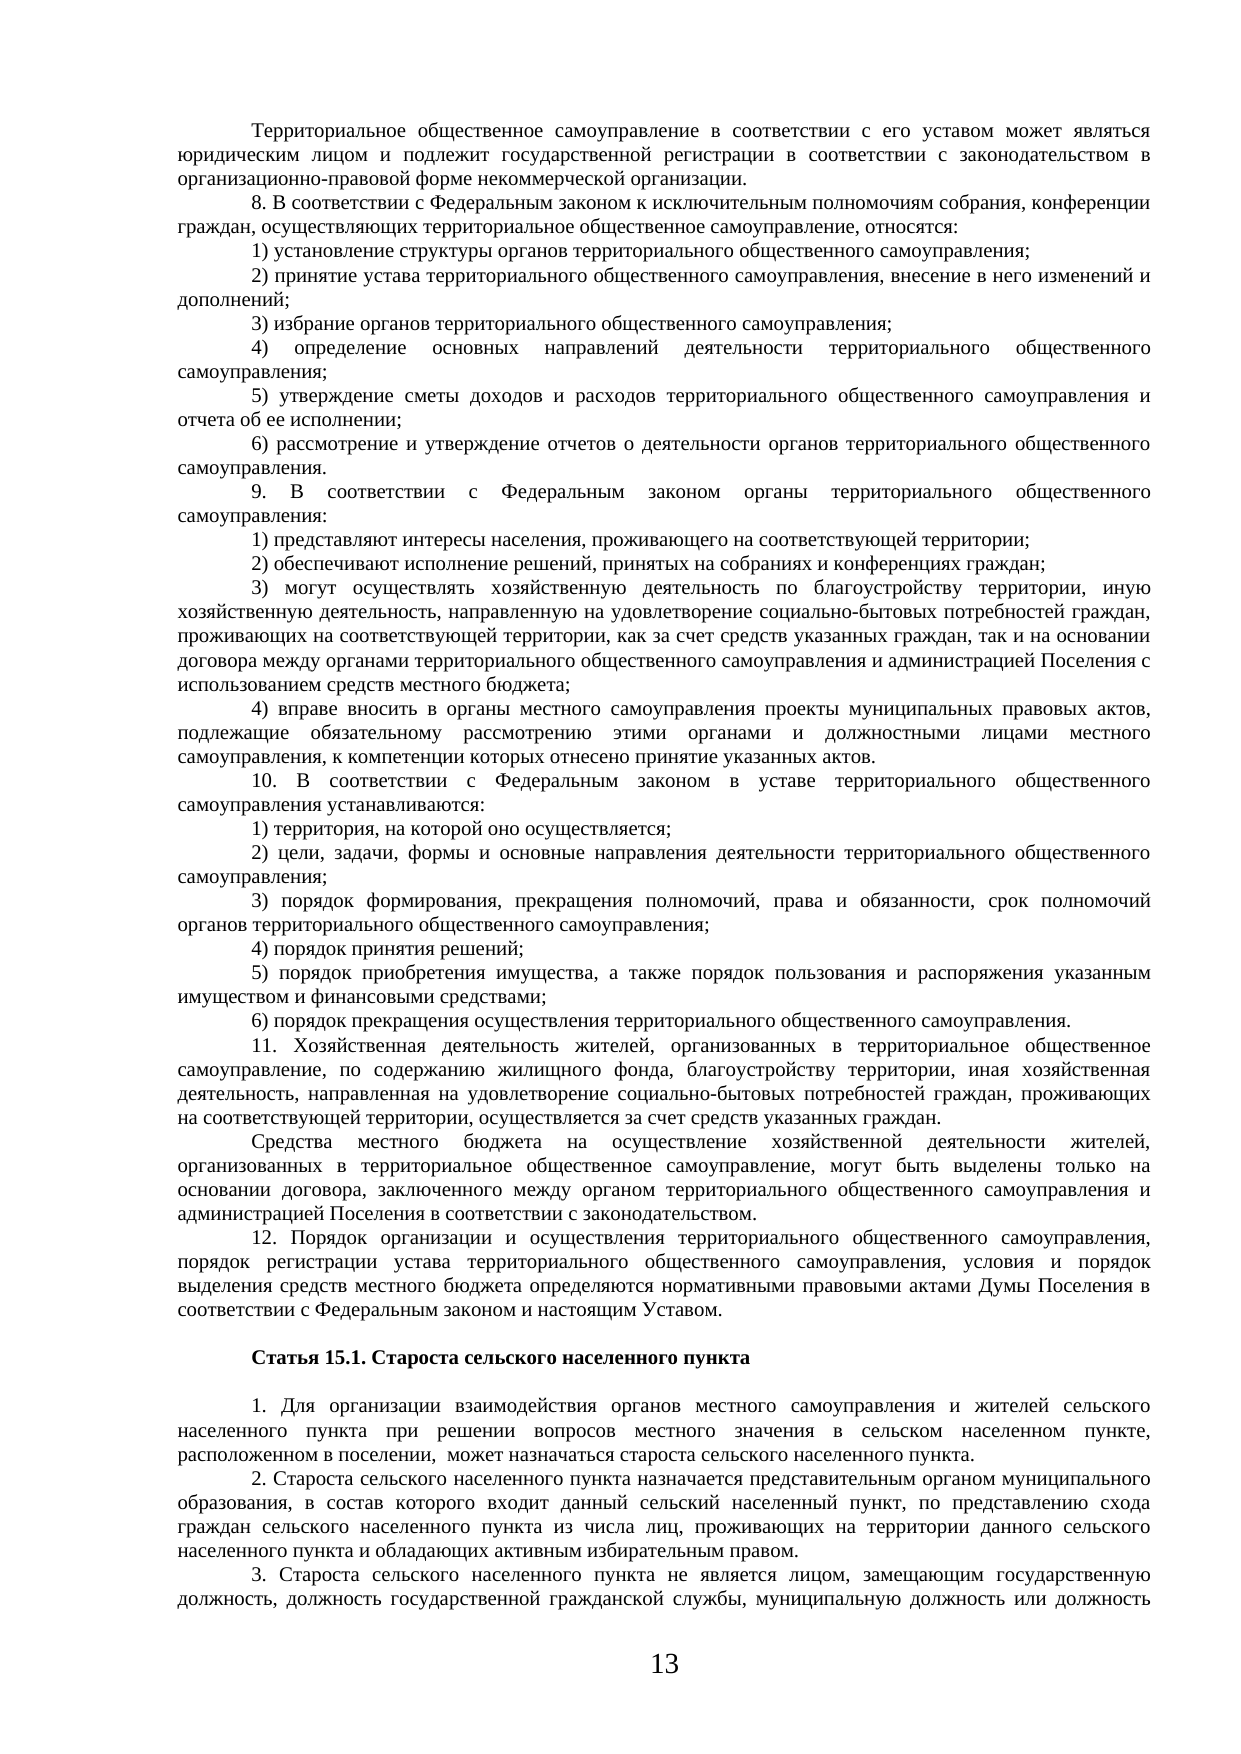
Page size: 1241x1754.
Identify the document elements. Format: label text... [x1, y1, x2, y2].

text 3) порядок формирования, прекращения полномочий, права и обязанности, срок полномочий органов территориального общественного самоуправления; [177, 888, 1152, 936]
text 1) установление структуры органов территориального общественного самоуправления; [177, 238, 1152, 262]
text 4) вправе вносить в органы местного самоуправления проекты муниципальных правовых актов, подлежащие обязательному рассмотрению этими органами и должностными лицами местного самоуправления, к компетенции которых отнесено принятие указанных актов. [177, 696, 1152, 768]
text 12. Порядок организации и осуществления территориального общественного самоуправления, порядок регистрации устава территориального общественного самоуправления, условия и порядок выделения средств местного бюджета определяются нормативными правовыми актами Думы Поселения в соответствии с Федеральным законом и настоящим Уставом. [177, 1225, 1152, 1321]
text 1) представляют интересы населения, проживающего на соответствующей территории; [177, 527, 1152, 551]
text Средства местного бюджета на осуществление хозяйственной деятельности жителей, организованных в территориальное общественное самоуправление, могут быть выделены только на основании договора, заключенного между органом территориального общественного самоуправления и администрацией Поселения в соответствии с законодательством. [177, 1129, 1152, 1225]
subtitle Статья 15.1. Староста сельского населенного пункта [177, 1345, 1152, 1369]
text 6) порядок прекращения осуществления территориального общественного самоуправления. [177, 1008, 1152, 1032]
text 4) порядок принятия решений; [177, 936, 1152, 960]
text 11. Хозяйственная деятельность жителей, организованных в территориальное общественное самоуправление, по содержанию жилищного фонда, благоустройству территории, иная хозяйственная деятельность, направленная на удовлетворение социально-бытовых потребностей граждан, проживающих на соответствующей территории, осуществляется за счет средств указанных граждан. [177, 1032, 1152, 1129]
text 8. В соответствии с Федеральным законом к исключительным полномочиям собрания, конференции граждан, осуществляющих территориальное общественное самоуправление, относятся: [177, 190, 1152, 238]
text 2) цели, задачи, формы и основные направления деятельности территориального общественного самоуправления; [177, 840, 1152, 888]
text 3) могут осуществлять хозяйственную деятельность по благоустройству территории, иную хозяйственную деятельность, направленную на удовлетворение социально-бытовых потребностей граждан, проживающих на соответствующей территории, как за счет средств указанных граждан, так и на основании договора между органами территориального общественного самоуправления и администрацией Поселения с использованием средств местного бюджета; [177, 575, 1152, 696]
text 2. Староста сельского населенного пункта назначается представительным органом муниципального образования, в состав которого входит данный сельский населенный пункт, по представлению схода граждан сельского населенного пункта из числа лиц, проживающих на территории данного сельского населенного пункта и обладающих активным избирательным правом. [177, 1466, 1152, 1562]
text 2) принятие устава территориального общественного самоуправления, внесение в него изменений и дополнений; [177, 262, 1152, 311]
text 6) рассмотрение и утверждение отчетов о деятельности органов территориального общественного самоуправления. [177, 431, 1152, 479]
text Территориальное общественное самоуправление в соответствии с его уставом может являться юридическим лицом и подлежит государственной регистрации в соответствии с законодательством в организационно-правовой форме некоммерческой организации. [177, 118, 1152, 190]
text 9. В соответствии с Федеральным законом органы территориального общественного самоуправления: [177, 479, 1152, 527]
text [177, 1562, 1152, 1610]
text 5) утверждение сметы доходов и расходов территориального общественного самоуправления и отчета об ее исполнении; [177, 383, 1152, 431]
text 3) избрание органов территориального общественного самоуправления; [177, 311, 1152, 335]
text 1) территория, на которой оно осуществляется; [177, 816, 1152, 840]
text 2) обеспечивают исполнение решений, принятых на собраниях и конференциях граждан; [177, 551, 1152, 575]
text 4) определение основных направлений деятельности территориального общественного самоуправления; [177, 335, 1152, 383]
text 10. В соответствии с Федеральным законом в уставе территориального общественного самоуправления устанавливаются: [177, 768, 1152, 816]
text 5) порядок приобретения имущества, а также порядок пользования и распоряжения указанным имуществом и финансовыми средствами; [177, 960, 1152, 1008]
text 1. Для организации взаимодействия органов местного самоуправления и жителей сельского населенного пункта при решении вопросов местного значения в сельском населенном пункте, расположенном в поселении, может назначаться староста сельского населенного пункта. [177, 1393, 1152, 1466]
